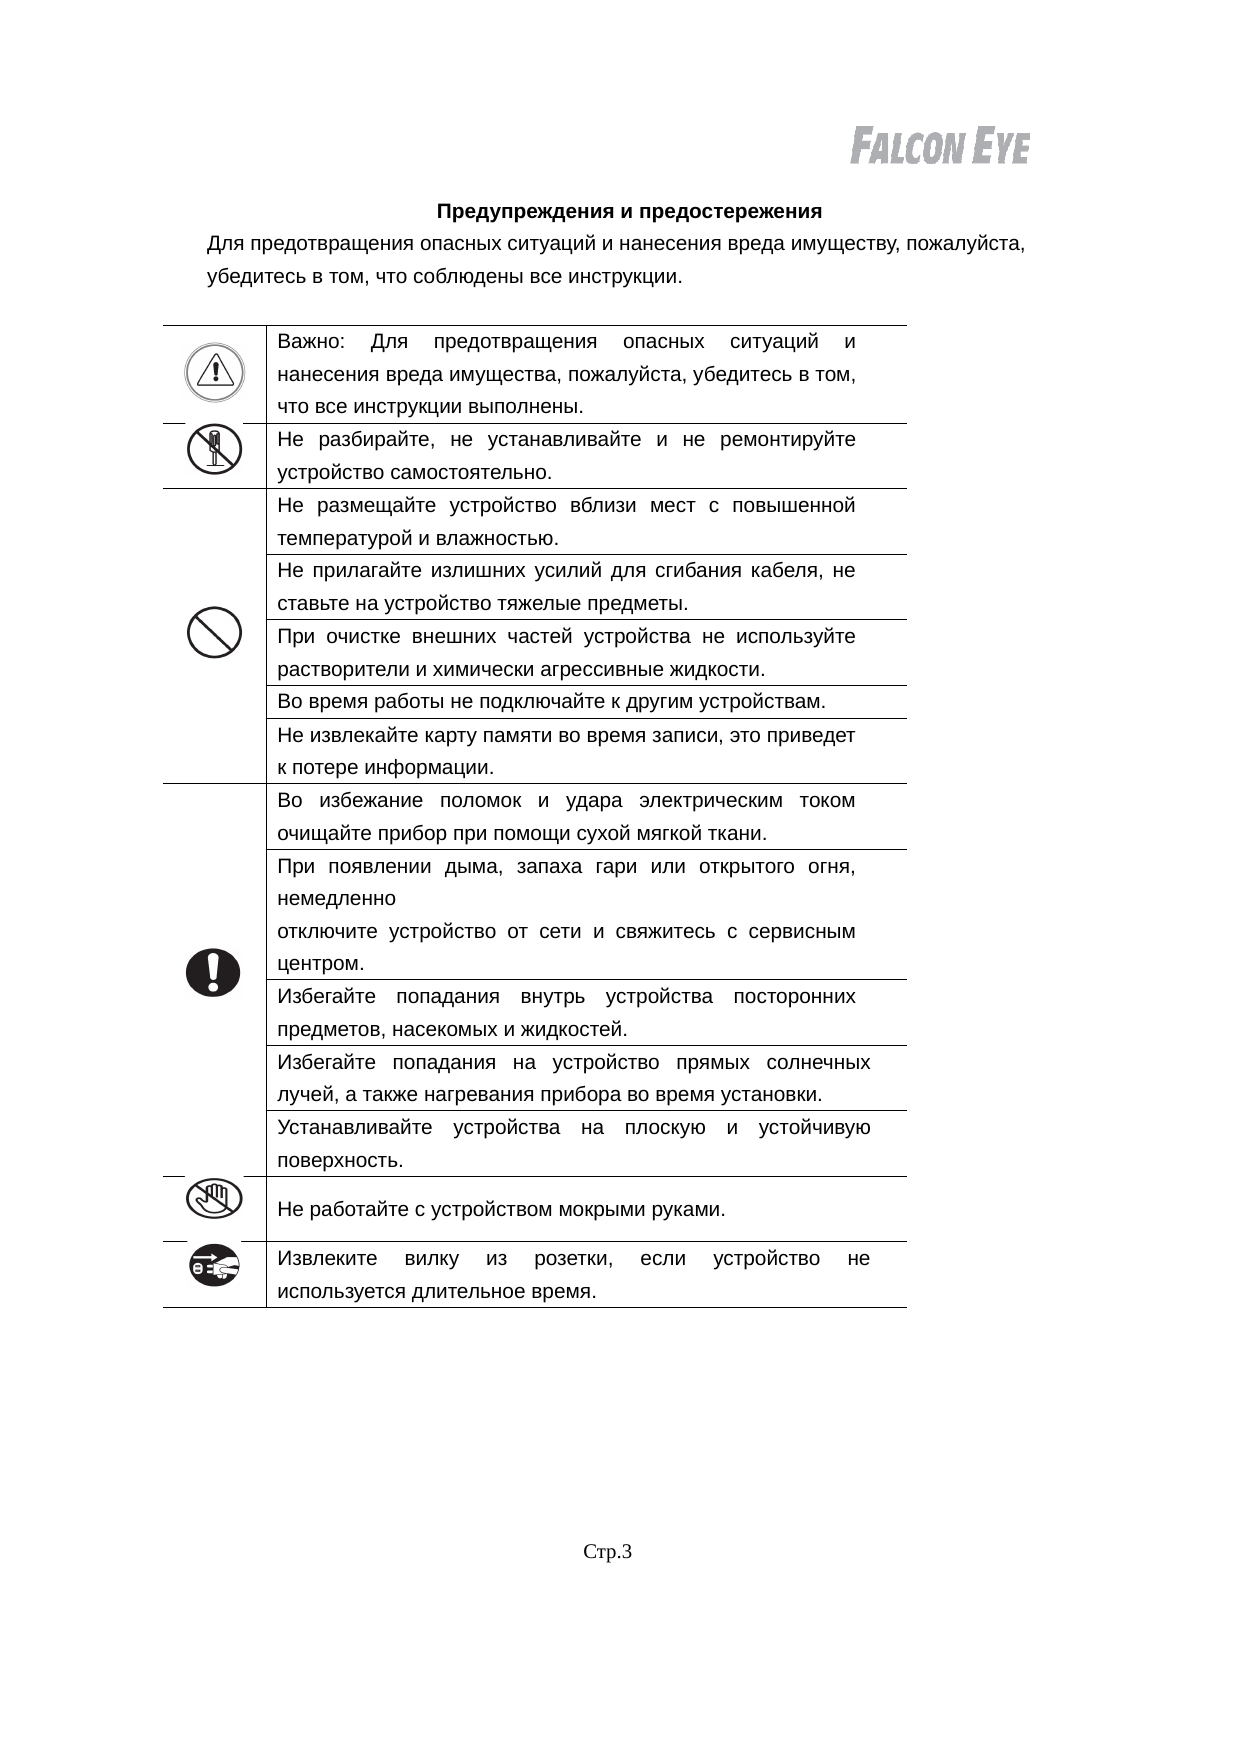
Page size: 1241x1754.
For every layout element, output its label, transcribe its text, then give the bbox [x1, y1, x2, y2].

table_cell Извлеките вилку из розетки, если устройство не используется длительное время. [267, 1242, 907, 1307]
table_cell [163, 1242, 266, 1307]
table_cell Устанавливайте устройства на плоскую и устойчивую поверхность. [267, 1111, 907, 1176]
table_cell [163, 424, 266, 488]
table_cell Не разбирайте, не устанавливайте и не ремонтируйте устройство самостоятельно. [267, 424, 907, 488]
table_cell [163, 489, 266, 783]
table_cell Избегайте попадания внутрь устройства посторонних предметов, насекомых и жидкостей. [267, 980, 907, 1045]
table_cell Во время работы не подключайте к другим устройствам. [267, 686, 907, 718]
picture [184, 1176, 244, 1220]
picture [184, 947, 244, 999]
picture [187, 1241, 242, 1288]
table_cell [163, 1177, 266, 1241]
picture [850, 126, 1030, 164]
table_cell Не прилагайте излишних усилий для сгибания кабеля, не ставьте на устройство тяжелые предметы. [267, 555, 907, 619]
picture [185, 423, 243, 476]
table_header Важно: Для предотвращения опасных ситуаций и нанесения вреда имущества, пожалуйста, убедитесь в том, что все инструкции выполнены. [267, 326, 907, 422]
table_cell Избегайте попадания на устройство прямых солнечных лучей, а также нагревания прибора во время установки. [267, 1046, 907, 1110]
table_cell Не извлекайте карту памяти во время записи, это приведет к потере информации. [267, 719, 907, 783]
table_cell При очистке внешних частей устройства не используйте растворители и химически агрессивные жидкости. [267, 620, 907, 684]
table_cell Во избежание поломок и удара электрическим током очищайте прибор при помощи сухой мягкой ткани. [267, 784, 907, 849]
list Предупреждения и предостережения [207, 194, 1053, 227]
table_cell Не работайте с устройством мокрыми руками. [267, 1177, 907, 1241]
text Стр.3 [162, 1535, 1053, 1567]
picture [181, 341, 248, 404]
picture [185, 603, 243, 659]
table_cell [163, 784, 266, 1176]
list Для предотвращения опасных ситуаций и нанесения вреда имуществу, пожалуйста, убедитесь в том, что соблюдены все инструкции. [207, 227, 1053, 292]
table_cell При появлении дыма, запаха гари или открытого огня, немедленно отключите устройство от сети и свяжитесь с сервисным центром. [267, 850, 907, 979]
table_header [163, 326, 266, 422]
table_cell Не размещайте устройство вблизи мест с повышенной температурой и влажностью. [267, 489, 907, 553]
